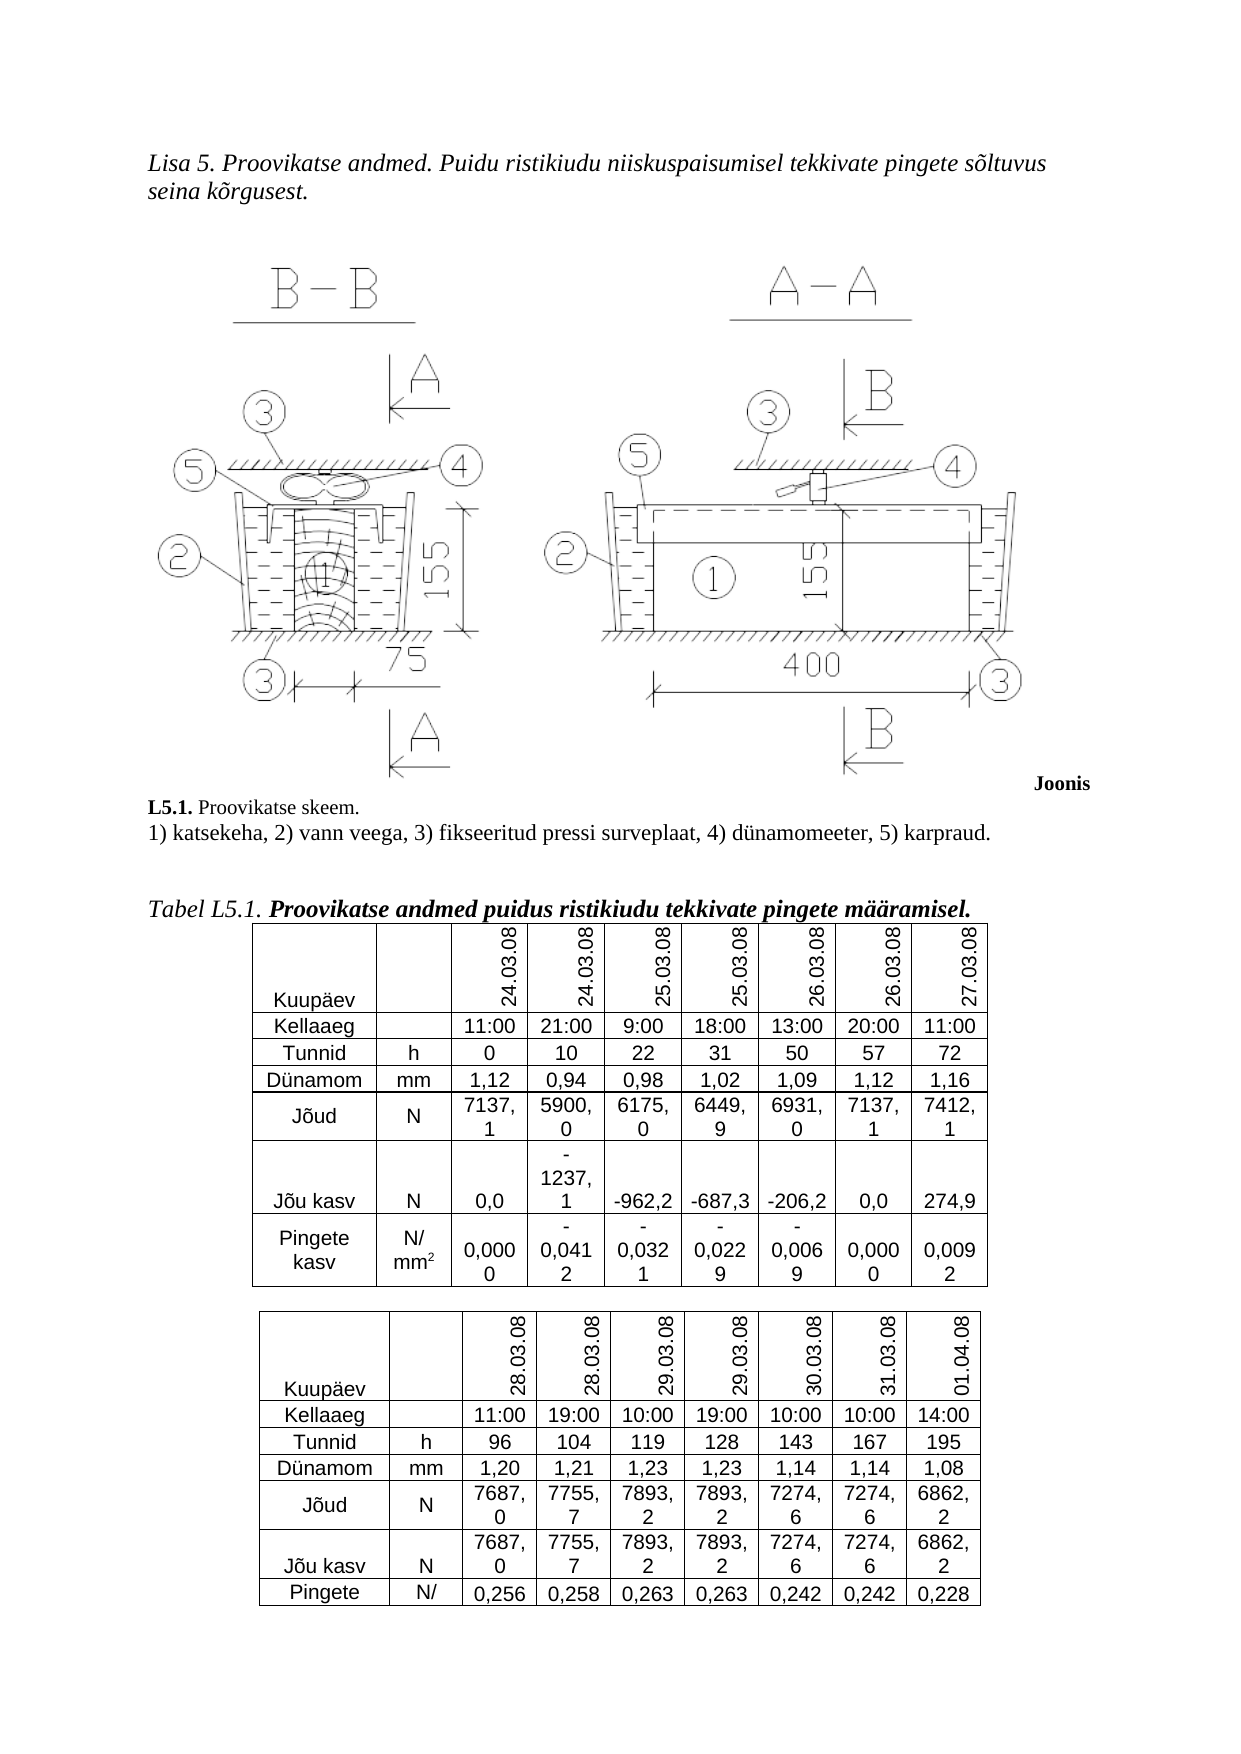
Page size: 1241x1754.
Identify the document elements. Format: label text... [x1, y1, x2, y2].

table_header 29.03.08 [685, 1312, 758, 1400]
table_header 25.03.08 [682, 924, 758, 1012]
table_cell N [377, 1141, 451, 1213]
table_header 24.03.08 [452, 924, 527, 1012]
table_header 26.03.08 [759, 924, 835, 1012]
table_cell 1,21 [537, 1455, 610, 1480]
table_cell 0,0 [836, 1141, 911, 1213]
table_cell -962,2 [605, 1141, 681, 1213]
table_cell -1237,1 [528, 1141, 604, 1213]
table_cell 9:00 [605, 1013, 681, 1038]
table_cell 7412,1 [912, 1093, 987, 1140]
table_header 27.03.08 [912, 924, 987, 1012]
table_cell Tunnid [253, 1039, 376, 1065]
table_cell Dünamom [253, 1066, 376, 1091]
table_header 28.03.08 [463, 1312, 536, 1400]
table_cell 0,0092 [912, 1214, 987, 1286]
table_cell -0,0321 [605, 1214, 681, 1286]
table_cell 274,9 [912, 1141, 987, 1213]
table_header 28.03.08 [537, 1312, 610, 1400]
table_cell 1,09 [759, 1066, 835, 1091]
table_cell 143 [759, 1428, 832, 1453]
table_cell 22 [605, 1039, 681, 1065]
table_header 26.03.08 [836, 924, 911, 1012]
text Joonis L5.1. Proovikatse skeem. [148, 253, 1093, 819]
table_cell -0,0069 [759, 1214, 835, 1286]
table_cell 1,23 [611, 1455, 684, 1480]
table_cell 7893,2 [685, 1481, 758, 1529]
table_cell 5900,0 [528, 1093, 604, 1140]
table_cell 72 [912, 1039, 987, 1065]
table_cell h [390, 1428, 462, 1453]
table_cell h [377, 1039, 451, 1065]
table_cell 10:00 [833, 1401, 906, 1427]
table_cell 1,08 [907, 1455, 980, 1480]
table_cell N/mm2 [377, 1214, 451, 1286]
table_cell 7137,1 [836, 1093, 911, 1140]
table_cell 1,12 [836, 1066, 911, 1091]
table_cell 10:00 [611, 1401, 684, 1427]
table_cell 6175,0 [605, 1093, 681, 1140]
table_cell Dünamom [260, 1455, 389, 1480]
table_cell 19:00 [537, 1401, 610, 1427]
table_cell 128 [685, 1428, 758, 1453]
table_cell 0,0000 [836, 1214, 911, 1286]
table_header [377, 924, 451, 1012]
table_cell 0,2585 [537, 1579, 610, 1605]
table_cell 7687,0 [463, 1481, 536, 1529]
table_cell 11:00 [912, 1013, 987, 1038]
table_cell Kellaaeg [253, 1013, 376, 1038]
table_cell 10 [528, 1039, 604, 1065]
table_cell 1,14 [759, 1455, 832, 1480]
table_cell -687,3 [682, 1141, 758, 1213]
table_cell 0,2425 [833, 1579, 906, 1605]
table_header 30.03.08 [759, 1312, 832, 1400]
table_cell Jõu kasv [253, 1141, 376, 1213]
table_cell Pingete kasv [253, 1214, 376, 1286]
table_cell N [390, 1530, 462, 1578]
table_cell 0,2562 [463, 1579, 536, 1605]
table_cell 0,94 [528, 1066, 604, 1091]
table_header 01.04.08 [907, 1312, 980, 1400]
table_cell 1,16 [912, 1066, 987, 1091]
table_cell 19:00 [685, 1401, 758, 1427]
table_cell N [377, 1093, 451, 1140]
table_cell 104 [537, 1428, 610, 1453]
table_cell Jõud [260, 1481, 389, 1529]
table_cell 6862,2 [907, 1481, 980, 1529]
table_cell 11:00 [463, 1401, 536, 1427]
table_cell 1,14 [833, 1455, 906, 1480]
table_cell -0,0229 [682, 1214, 758, 1286]
table_cell Jõu kasv [260, 1530, 389, 1578]
table_header 31.03.08 [833, 1312, 906, 1400]
table_cell [390, 1401, 462, 1427]
table_cell 21:00 [528, 1013, 604, 1038]
table_cell 7755,7 [537, 1530, 610, 1578]
table_cell 119 [611, 1428, 684, 1453]
table_cell 1,23 [685, 1455, 758, 1480]
table_cell 7274,6 [759, 1530, 832, 1578]
table_cell 7274,6 [759, 1481, 832, 1529]
table_cell Tunnid [260, 1428, 389, 1453]
table_cell 18:00 [682, 1013, 758, 1038]
table_header Kuupäev [253, 924, 376, 1012]
text Tabel L5.1. Proovikatse andmed puidus ristikiudu tekkivate pingete määramisel. [148, 894, 1093, 923]
table_cell 0,2631 [611, 1579, 684, 1605]
table_cell 11:00 [452, 1013, 527, 1038]
table_cell 195 [907, 1428, 980, 1453]
table_cell 50 [759, 1039, 835, 1065]
table_cell 7893,2 [611, 1530, 684, 1578]
table_cell 1,20 [463, 1455, 536, 1480]
table_cell 7687,0 [463, 1530, 536, 1578]
table_cell 6862,2 [907, 1530, 980, 1578]
text Lisa 5. Proovikatse andmed. Puidu ristikiudu niiskuspaisumisel tekkivate pingete sõltuvus seina kõrgusest. [148, 148, 1093, 205]
table_cell 0,98 [605, 1066, 681, 1091]
table_cell 7893,2 [685, 1530, 758, 1578]
table_header 24.03.08 [528, 924, 604, 1012]
table_cell 0,2425 [759, 1579, 832, 1605]
text 1) katsekeha, 2) vann veega, 3) fikseeritud pressi surveplaat, 4) dünamomeeter, 5) karpraud. [148, 819, 1093, 846]
table_cell mm [377, 1066, 451, 1091]
table_cell 7274,6 [833, 1530, 906, 1578]
table_cell [377, 1013, 451, 1038]
table_cell 96 [463, 1428, 536, 1453]
table_header 29.03.08 [611, 1312, 684, 1400]
table_cell 20:00 [836, 1013, 911, 1038]
table_cell -0,0412 [528, 1214, 604, 1286]
table_cell Jõud [253, 1093, 376, 1140]
table_cell 167 [833, 1428, 906, 1453]
table_cell 14:00 [907, 1401, 980, 1427]
table_cell 0 [452, 1039, 527, 1065]
table_cell 57 [836, 1039, 911, 1065]
table_cell 0,0 [452, 1141, 527, 1213]
table_cell mm [390, 1455, 462, 1480]
table_cell 1,12 [452, 1066, 527, 1091]
table_cell N [390, 1481, 462, 1529]
table_cell 7893,2 [611, 1481, 684, 1529]
table_cell 0,2631 [685, 1579, 758, 1605]
table_cell 6931,0 [759, 1093, 835, 1140]
table_header 25.03.08 [605, 924, 681, 1012]
table_cell -206,2 [759, 1141, 835, 1213]
table_cell 0,2287 [907, 1579, 980, 1605]
table_cell N/mm2 [390, 1579, 462, 1605]
table_cell 7137,1 [452, 1093, 527, 1140]
table_cell Kellaaeg [260, 1401, 389, 1427]
table_cell 31 [682, 1039, 758, 1065]
table_cell 10:00 [759, 1401, 832, 1427]
table_cell 1,02 [682, 1066, 758, 1091]
table_cell 0,0000 [452, 1214, 527, 1286]
table_cell Pingete kasv [260, 1579, 389, 1605]
table_cell 7274,6 [833, 1481, 906, 1529]
table_cell 7755,7 [537, 1481, 610, 1529]
table_header Kuupäev [260, 1312, 389, 1400]
table_header [390, 1312, 462, 1400]
table_cell 6449,9 [682, 1093, 758, 1140]
table_cell 13:00 [759, 1013, 835, 1038]
